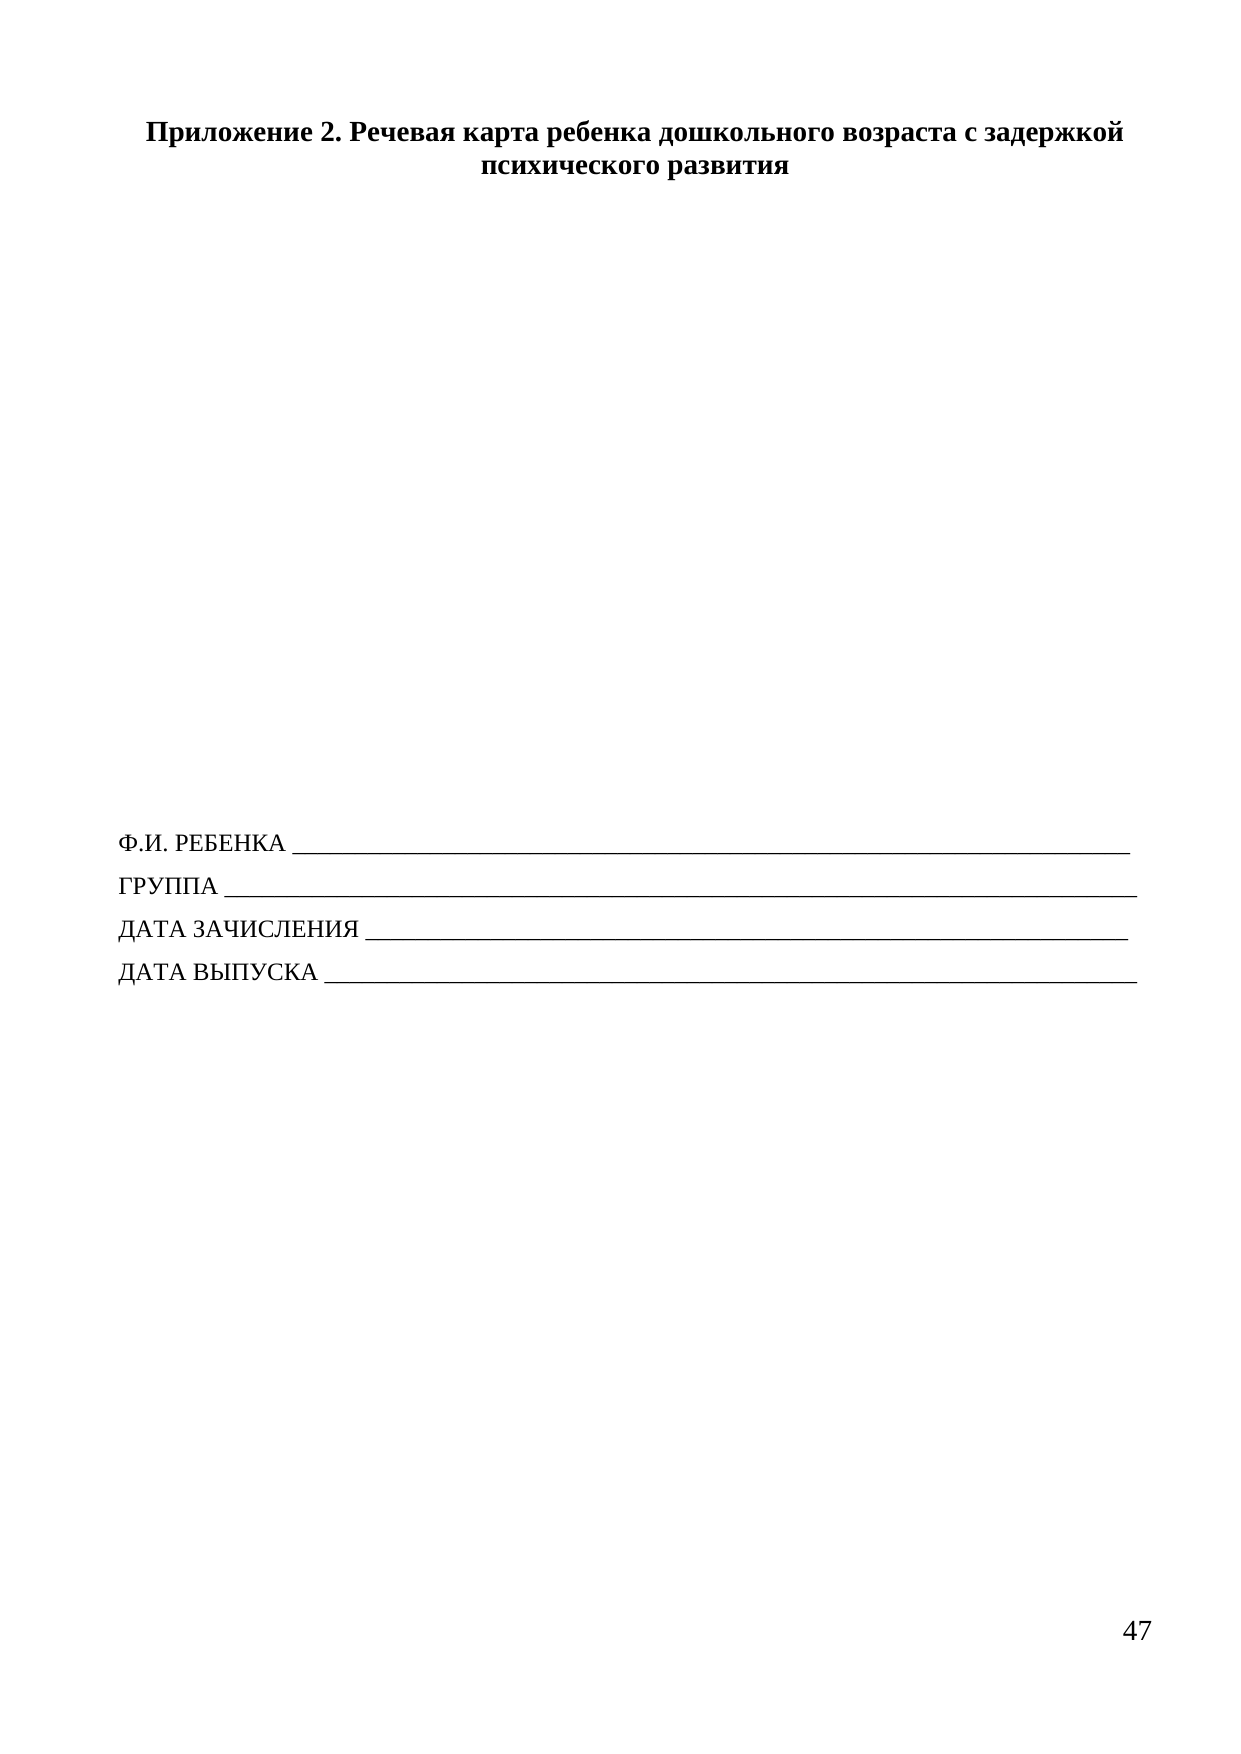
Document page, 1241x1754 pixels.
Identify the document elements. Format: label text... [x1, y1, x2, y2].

subtitle Приложение 2. Речевая карта ребенка дошкольного возраста с задержкой психического развития [118, 114, 1152, 181]
text ДАТА ЗАЧИСЛЕНИЯ _____________________________________________________________ [118, 914, 1152, 943]
text ГРУППА _________________________________________________________________________ [118, 871, 1152, 899]
text Ф.И. РЕБЕНКА ___________________________________________________________________ [118, 828, 1152, 856]
text ДАТА ВЫПУСКА _________________________________________________________________ [118, 957, 1152, 986]
